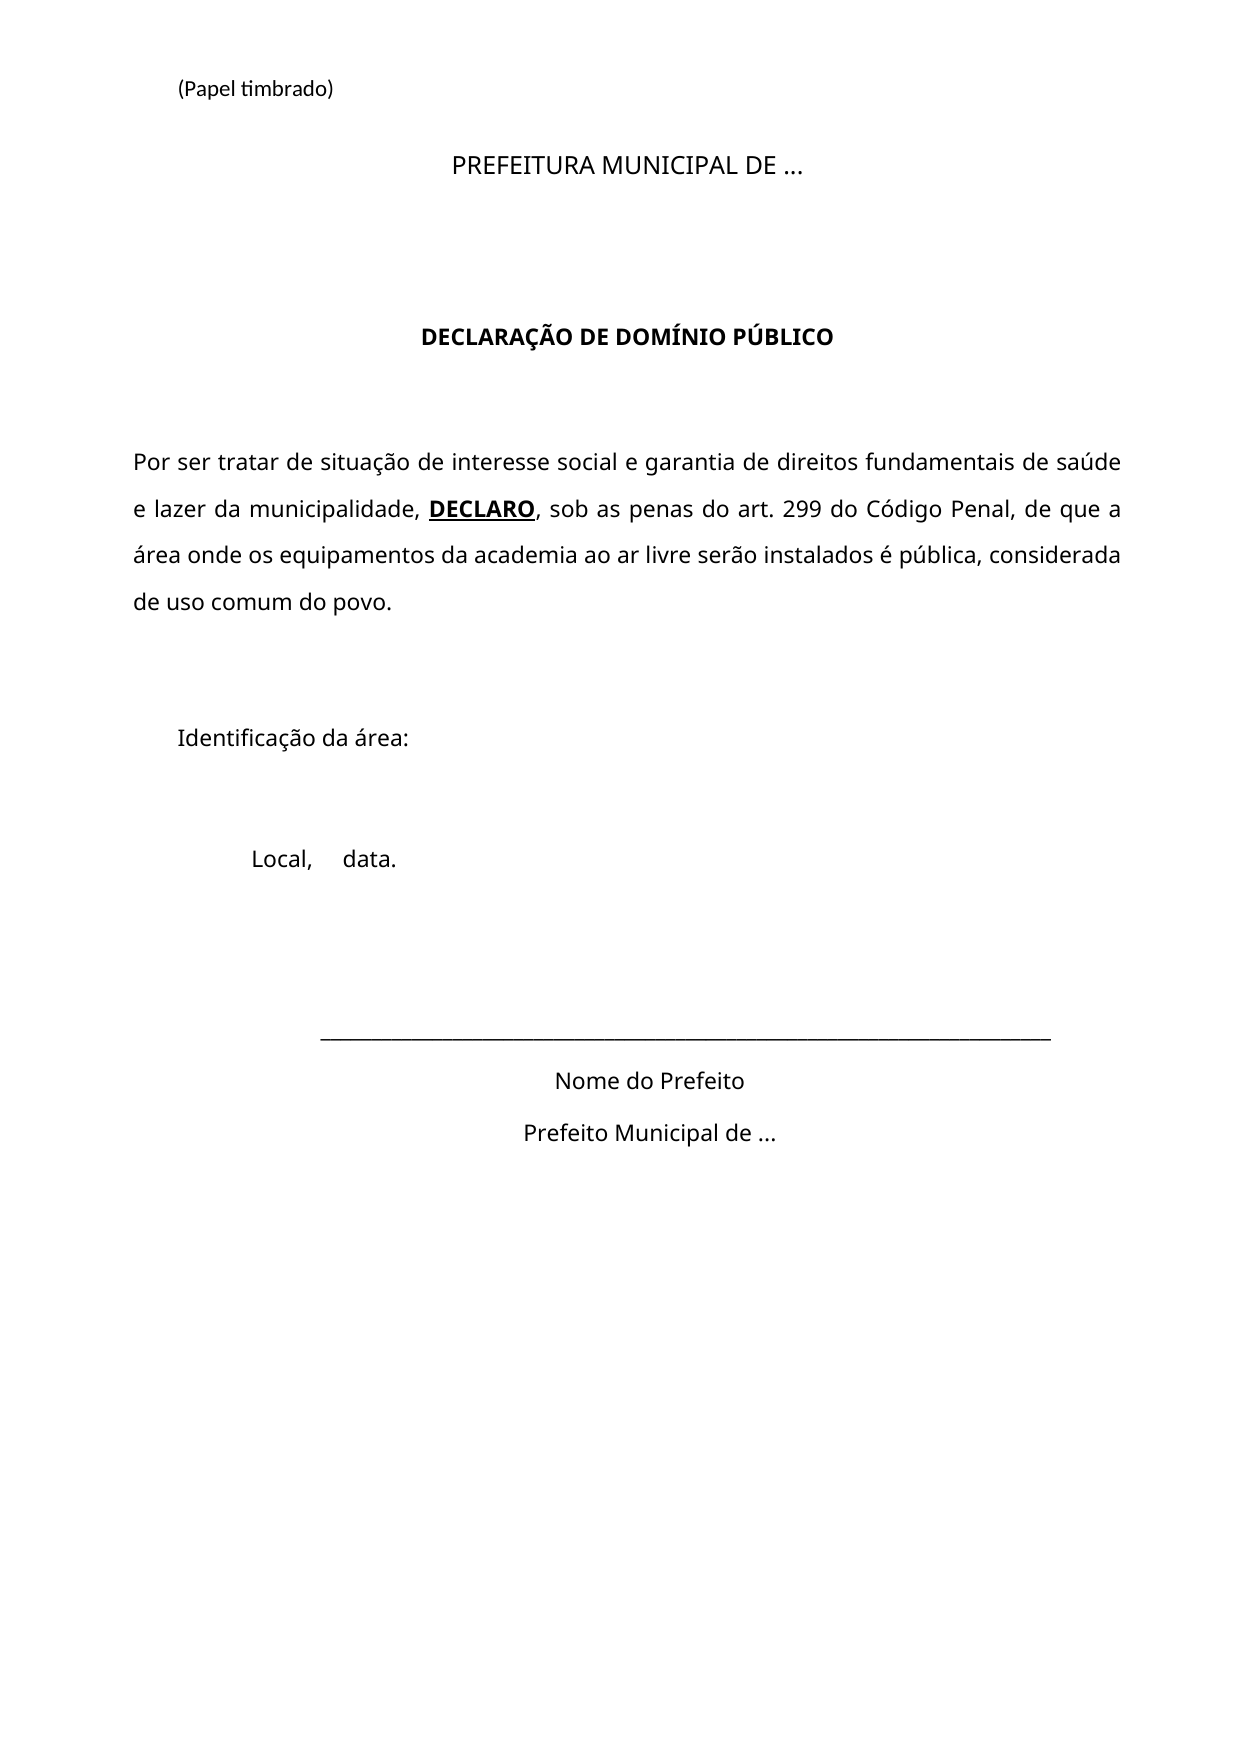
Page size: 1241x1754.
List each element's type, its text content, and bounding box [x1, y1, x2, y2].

text Prefeito Municipal de ... [177, 1117, 1122, 1149]
text PREFEITURA MUNICIPAL DE ... [133, 148, 1122, 182]
text Identificação da área: [177, 722, 1122, 753]
text DECLARAÇÃO DE DOMÍNIO PÚBLICO [133, 321, 1122, 352]
text Nome do Prefeito [177, 1065, 1122, 1097]
text Local, data. [177, 843, 1122, 874]
text ________________________________________________________________________ [177, 1013, 1122, 1044]
text Por ser tratar de situação de interesse social e garantia de direitos fundamentais de saúde e lazer da municipalidade, DECLARO, sob as penas do art. 299 do Código Penal, de que a área onde os equipamentos da academia ao ar livre serão instalados é pública, considerada de uso comum do povo. [133, 446, 1122, 617]
